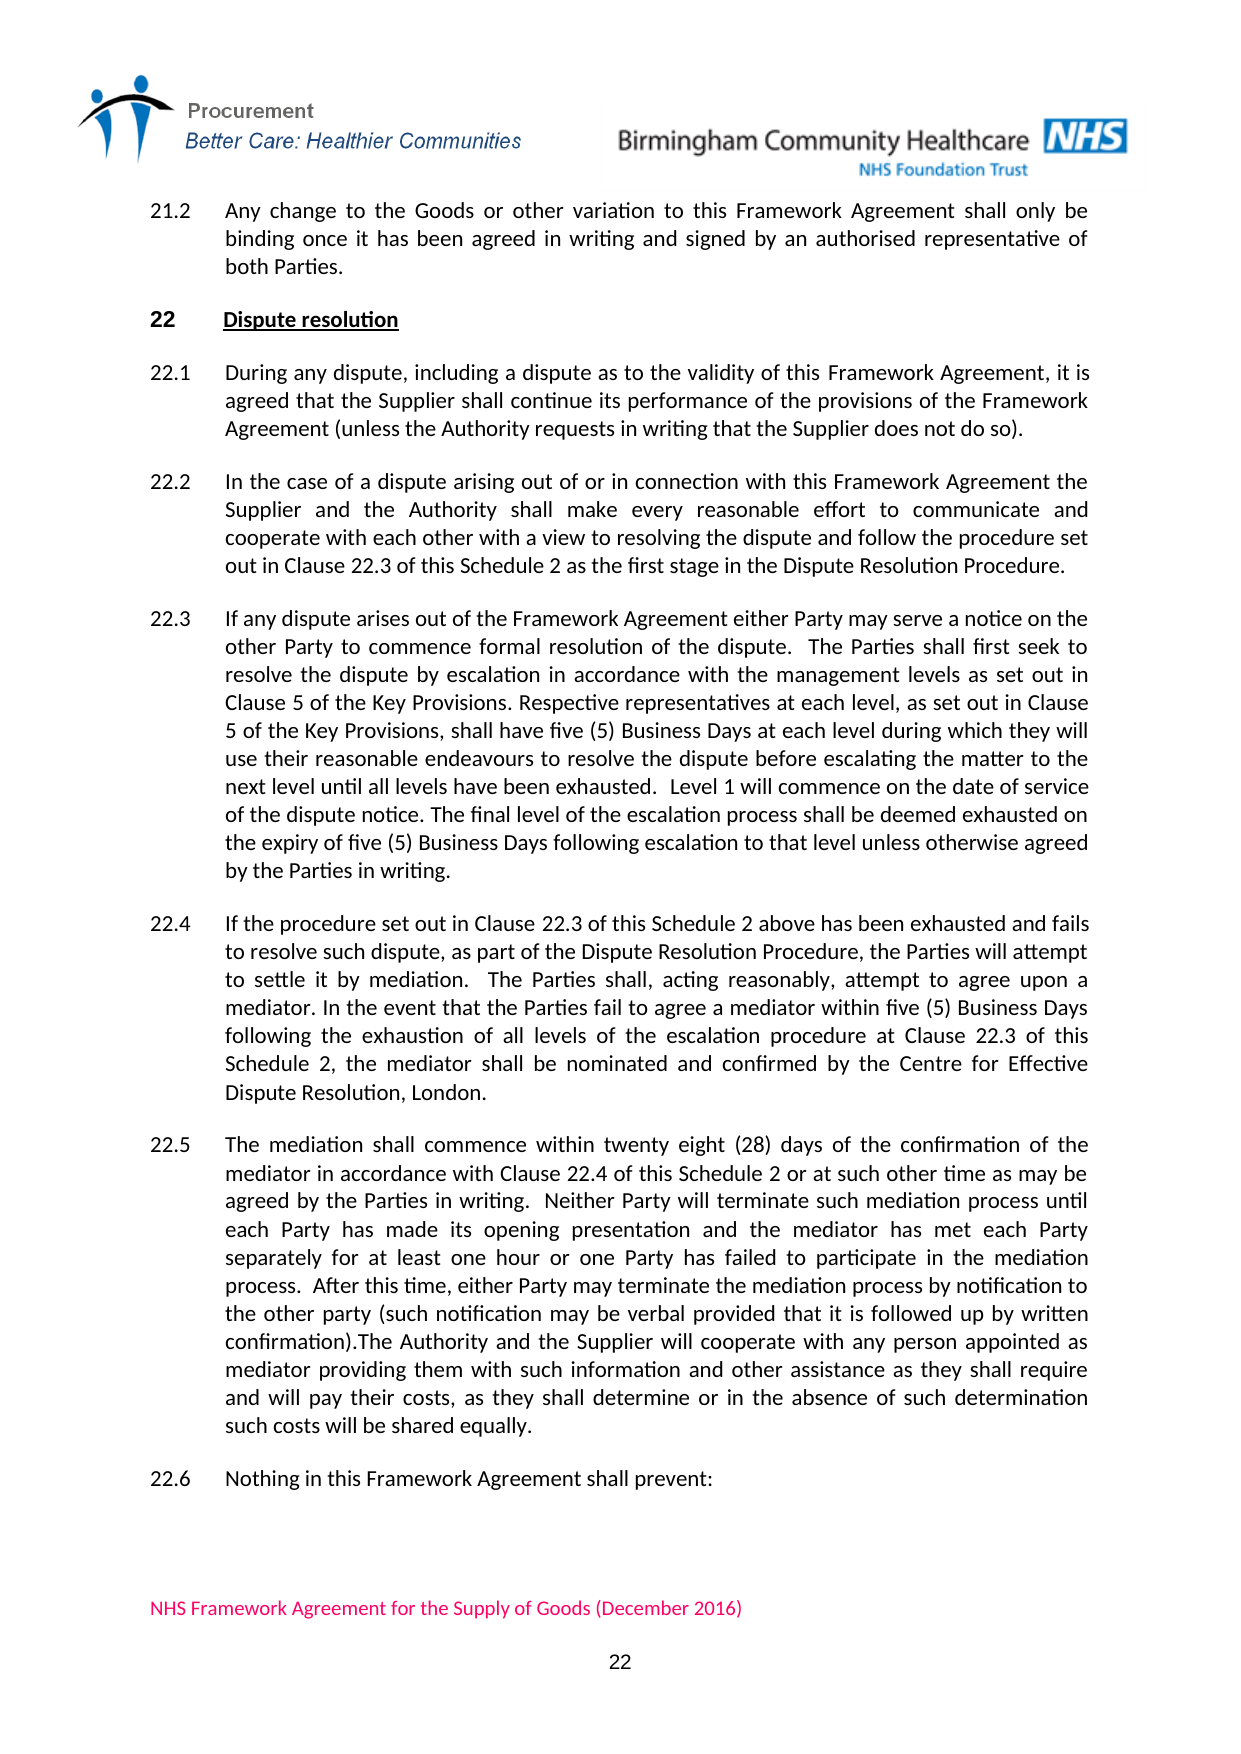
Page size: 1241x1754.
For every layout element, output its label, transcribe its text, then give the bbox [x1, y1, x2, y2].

subtitle Dispute resolution [150, 305, 1090, 333]
picture [600, 103, 1147, 192]
subtitle If the procedure set out in Clause 22.3 of this Schedule 2 above has been exhausted and fails to resolve such dispute, as part of the Dispute Resolution Procedure, the Parties will attempt to settle it by mediation. The Parties shall, acting reasonably, attempt to agree upon a mediator. In the event that the Parties fail to agree a mediator within five (5) Business Days following the exhaustion of all levels of the escalation procedure at Clause 22.3 of this Schedule 2, the mediator shall be nominated and confirmed by the Centre for Effective Dispute Resolution, London. [150, 909, 1090, 1106]
subtitle During any dispute, including a dispute as to the validity of this Framework Agreement, it is agreed that the Supplier shall continue its performance of the provisions of the Framework Agreement (unless the Authority requests in writing that the Supplier does not do so). [150, 358, 1090, 442]
subtitle The mediation shall commence within twenty eight (28) days of the confirmation of the mediator in accordance with Clause 22.4 of this Schedule 2 or at such other time as may be agreed by the Parties in writing. Neither Party will terminate such mediation process until each Party has made its opening presentation and the mediator has met each Party separately for at least one hour or one Party has failed to participate in the mediation process. After this time, either Party may terminate the mediation process by notification to the other party (such notification may be verbal provided that it is followed up by written confirmation).The Authority and the Supplier will cooperate with any person appointed as mediator providing them with such information and other assistance as they shall require and will pay their costs, as they shall determine or in the absence of such determination such costs will be shared equally. [150, 1131, 1090, 1439]
subtitle Nothing in this Framework Agreement shall prevent: [150, 1464, 1090, 1492]
subtitle Any change to the Goods or other variation to this Framework Agreement shall only be binding once it has been agreed in writing and signed by an authorised representative of both Parties. [150, 196, 1090, 280]
subtitle If any dispute arises out of the Framework Agreement either Party may serve a notice on the other Party to commence formal resolution of the dispute. The Parties shall first seek to resolve the dispute by escalation in accordance with the management levels as set out in Clause 5 of the Key Provisions. Respective representatives at each level, as set out in Clause 5 of the Key Provisions, shall have five (5) Business Days at each level during which they will use their reasonable endeavours to resolve the dispute before escalating the matter to the next level until all levels have been exhausted. Level 1 will commence on the date of service of the dispute notice. The final level of the escalation process shall be deemed exhausted on the expiry of five (5) Business Days following escalation to that level unless otherwise agreed by the Parties in writing. [150, 604, 1090, 884]
picture [58, 67, 536, 181]
subtitle In the case of a dispute arising out of or in connection with this Framework Agreement the Supplier and the Authority shall make every reasonable effort to communicate and cooperate with each other with a view to resolving the dispute and follow the procedure set out in Clause 22.3 of this Schedule 2 as the first stage in the Dispute Resolution Procedure. [150, 467, 1090, 579]
